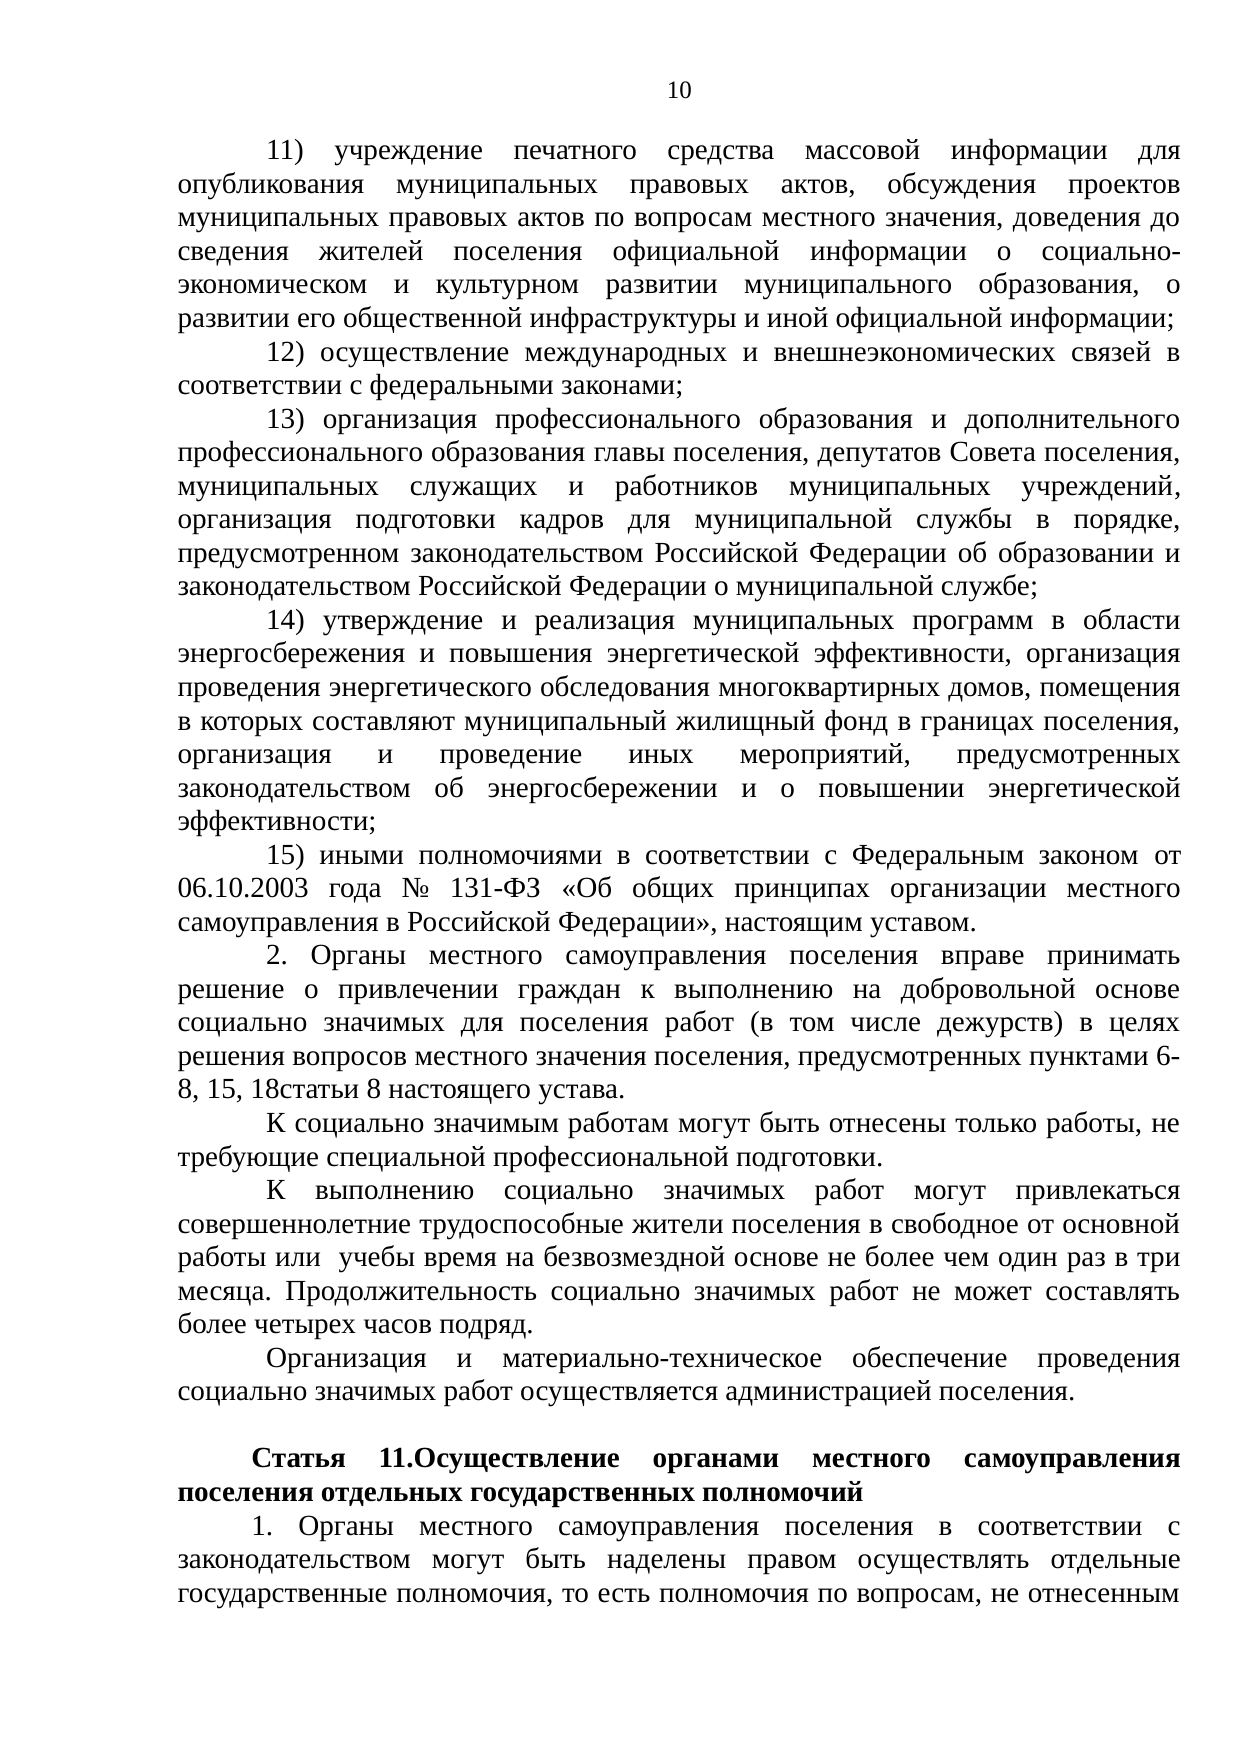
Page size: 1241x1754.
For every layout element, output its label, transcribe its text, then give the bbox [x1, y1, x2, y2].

text 13) организация профессионального образования и дополнительного профессионального образования главы поселения, депутатов Совета поселения, муниципальных служащих и работников муниципальных учреждений, организация подготовки кадров для муниципальной службы в порядке, предусмотренном законодательством Российской Федерации об образовании и законодательством Российской Федерации о муниципальной службе; [177, 401, 1181, 602]
text 11) учреждение печатного средства массовой информации для опубликования муниципальных правовых актов, обсуждения проектов муниципальных правовых актов по вопросам местного значения, доведения до сведения жителей поселения официальной информации о социально-экономическом и культурном развитии муниципального образования, о развитии его общественной инфраструктуры и иной официальной информации; [177, 132, 1181, 334]
text 2. Органы местного самоуправления поселения вправе принимать решение о привлечении граждан к выполнению на добровольной основе социально значимых для поселения работ (в том числе дежурств) в целях решения вопросов местного значения поселения, предусмотренных пунктами 6-8, 15, 18статьи 8 настоящего устава. [177, 937, 1181, 1105]
text 14) утверждение и реализация муниципальных программ в области энергосбережения и повышения энергетической эффективности, организация проведения энергетического обследования многоквартирных домов, помещения в которых составляют муниципальный жилищный фонд в границах поселения, организация и проведение иных мероприятий, предусмотренных законодательством об энергосбережении и о повышении энергетической эффективности; [177, 602, 1181, 837]
text К выполнению социально значимых работ могут привлекаться совершеннолетние трудоспособные жители поселения в свободное от основной работы или учебы время на безвозмездной основе не более чем один раз в три месяца. Продолжительность социально значимых работ не может составлять более четырех часов подряд. [177, 1172, 1181, 1340]
text 12) осуществление международных и внешнеэкономических связей в соответствии с федеральными законами; [177, 334, 1181, 401]
text Статья 11.Осуществление органами местного самоуправления поселения отдельных государственных полномочий [177, 1441, 1181, 1508]
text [177, 1508, 1181, 1608]
text К социально значимым работам могут быть отнесены только работы, не требующие специальной профессиональной подготовки. [177, 1105, 1181, 1172]
text 15) иными полномочиями в соответствии с Федеральным законом от 06.10.2003 года № 131-ФЗ «Об общих принципах организации местного самоуправления в Российской Федерации», настоящим уставом. [177, 837, 1181, 937]
text Организация и материально-техническое обеспечение проведения социально значимых работ осуществляется администрацией поселения. [177, 1340, 1181, 1407]
